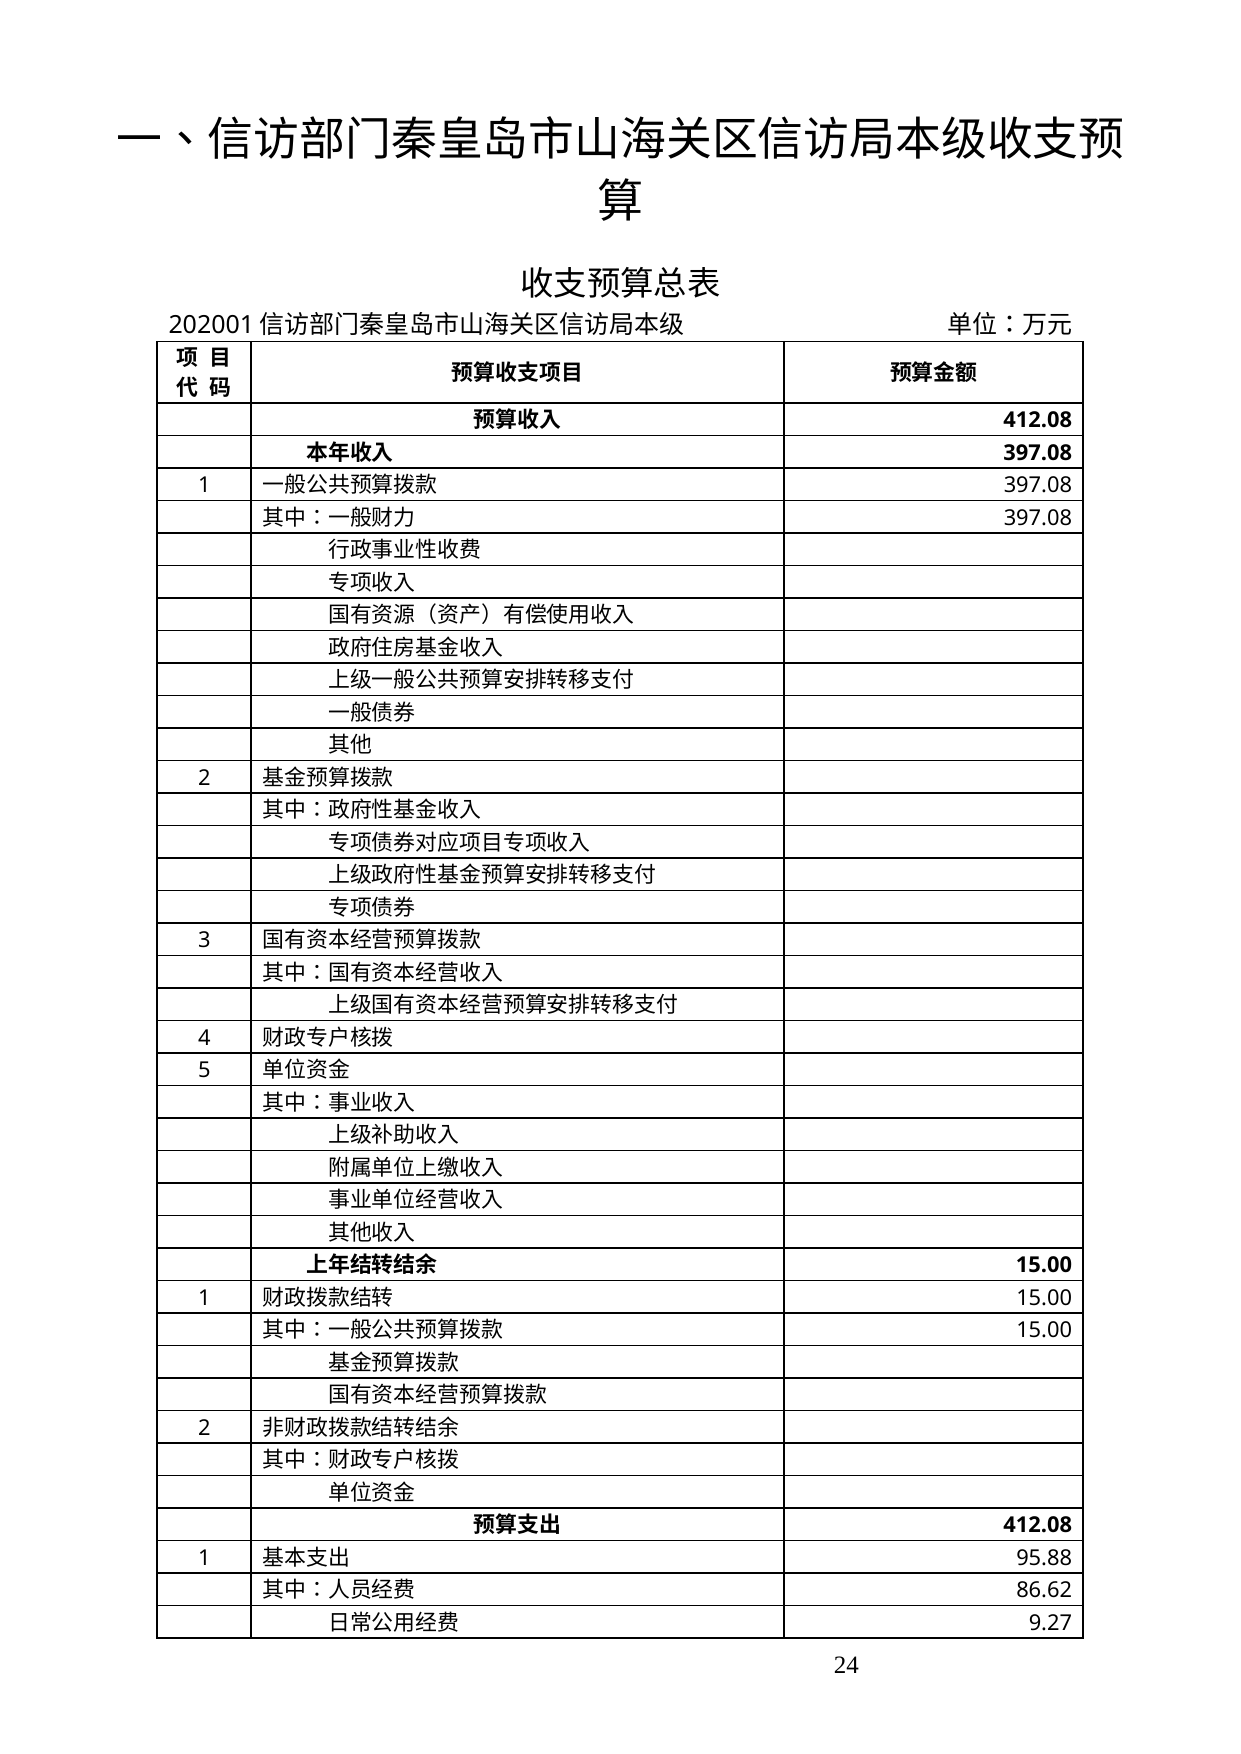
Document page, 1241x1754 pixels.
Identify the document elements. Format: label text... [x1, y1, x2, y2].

table_cell [158, 696, 250, 727]
table_cell 基本支出 [252, 1541, 783, 1572]
table_cell 预算金额 [785, 342, 1082, 402]
table_cell [158, 1249, 250, 1279]
table_cell 预算支出 [252, 1509, 783, 1539]
table_cell 9.27 [785, 1606, 1082, 1637]
table_cell [158, 1184, 250, 1214]
table_cell 95.88 [785, 1541, 1082, 1572]
table_cell [158, 501, 250, 532]
table_cell 3 [158, 924, 250, 954]
table_cell [785, 924, 1082, 954]
table_cell [785, 1086, 1082, 1117]
table_cell [158, 404, 250, 434]
table_cell 一般债券 [252, 696, 783, 727]
table_cell 专项债券 [252, 891, 783, 922]
table_cell 日常公用经费 [252, 1606, 783, 1637]
table_cell 国有资源（资产）有偿使用收入 [252, 599, 783, 629]
table_cell [158, 891, 250, 922]
table_cell [785, 1054, 1082, 1084]
table_cell 1 [158, 1541, 250, 1572]
table_cell 非财政拨款结转结余 [252, 1411, 783, 1442]
table_cell [785, 989, 1082, 1019]
table_cell [785, 664, 1082, 694]
table_cell [158, 1346, 250, 1377]
table_cell [785, 956, 1082, 987]
table_cell [785, 696, 1082, 727]
table_cell 其中：财政专户核拨 [252, 1444, 783, 1474]
table_cell 行政事业性收费 [252, 534, 783, 564]
table_cell [158, 436, 250, 467]
table_cell 其中：国有资本经营收入 [252, 956, 783, 987]
table_cell [158, 1151, 250, 1182]
table_cell [158, 534, 250, 564]
table_cell [158, 599, 250, 629]
table_cell 政府住房基金收入 [252, 631, 783, 662]
table_cell [158, 1509, 250, 1539]
table_cell 财政拨款结转 [252, 1281, 783, 1312]
table_cell 1 [158, 469, 250, 499]
table_cell 397.08 [785, 469, 1082, 499]
table_cell [785, 1476, 1082, 1507]
table_cell 单位资金 [252, 1476, 783, 1507]
table_cell [785, 1151, 1082, 1182]
table_header 单位：万元 [785, 307, 1082, 341]
table_cell 附属单位上缴收入 [252, 1151, 783, 1182]
table_cell 上年结转结余 [252, 1249, 783, 1279]
table_cell [158, 1216, 250, 1247]
table_cell [158, 664, 250, 694]
text 一、信访部门秦皇岛市山海关区信访局本级收支预算 [106, 106, 1134, 231]
table_cell 单位资金 [252, 1054, 783, 1084]
table_cell 预算收支项目 [252, 342, 783, 402]
table_cell [785, 1119, 1082, 1149]
table_cell 项 目代 码 [158, 342, 250, 402]
table_cell 上级补助收入 [252, 1119, 783, 1149]
table_cell [785, 566, 1082, 597]
table_cell 412.08 [785, 404, 1082, 434]
table_cell 其他 [252, 729, 783, 759]
table_cell [158, 1379, 250, 1409]
table_cell [158, 1476, 250, 1507]
table_cell [785, 534, 1082, 564]
table_cell 基金预算拨款 [252, 1346, 783, 1377]
table_cell 15.00 [785, 1249, 1082, 1279]
table_cell [785, 1346, 1082, 1377]
table_cell [785, 1444, 1082, 1474]
table_cell 其他收入 [252, 1216, 783, 1247]
table_cell 其中：一般公共预算拨款 [252, 1314, 783, 1344]
table_cell 财政专户核拨 [252, 1021, 783, 1052]
table_cell 国有资本经营预算拨款 [252, 1379, 783, 1409]
table_cell [785, 729, 1082, 759]
table_cell [158, 989, 250, 1019]
table_cell 基金预算拨款 [252, 761, 783, 792]
table_cell 其中：政府性基金收入 [252, 794, 783, 824]
table_cell [785, 794, 1082, 824]
table_cell 国有资本经营预算拨款 [252, 924, 783, 954]
table_cell [158, 1606, 250, 1637]
table_cell 一般公共预算拨款 [252, 469, 783, 499]
table_cell [158, 859, 250, 889]
table_cell [158, 794, 250, 824]
table_cell [785, 1021, 1082, 1052]
text 收支预算总表 [106, 260, 1134, 305]
table_cell 预算收入 [252, 404, 783, 434]
table_cell [158, 1086, 250, 1117]
table_cell [785, 891, 1082, 922]
table_cell 2 [158, 1411, 250, 1442]
table_cell 15.00 [785, 1314, 1082, 1344]
table_cell 86.62 [785, 1574, 1082, 1604]
table_cell [158, 1314, 250, 1344]
table_cell [158, 1444, 250, 1474]
table_cell 5 [158, 1054, 250, 1084]
table_cell 上级国有资本经营预算安排转移支付 [252, 989, 783, 1019]
table_cell 专项债券对应项目专项收入 [252, 826, 783, 857]
table_cell [158, 1574, 250, 1604]
table_cell 专项收入 [252, 566, 783, 597]
table_cell 事业单位经营收入 [252, 1184, 783, 1214]
table_cell [785, 1184, 1082, 1214]
table_cell [785, 631, 1082, 662]
table_cell 其中：一般财力 [252, 501, 783, 532]
table_cell 397.08 [785, 501, 1082, 532]
table_cell [158, 1119, 250, 1149]
table_cell 上级政府性基金预算安排转移支付 [252, 859, 783, 889]
table_cell [158, 566, 250, 597]
table_cell [785, 826, 1082, 857]
table_cell [785, 1379, 1082, 1409]
table_cell [785, 859, 1082, 889]
table_cell [158, 956, 250, 987]
table_cell [158, 826, 250, 857]
table_cell [785, 761, 1082, 792]
table_cell 其中：人员经费 [252, 1574, 783, 1604]
table_cell [158, 729, 250, 759]
table_cell 397.08 [785, 436, 1082, 467]
table_header 202001信访部门秦皇岛市山海关区信访局本级 [158, 307, 783, 341]
table_cell 本年收入 [252, 436, 783, 467]
table_cell [158, 631, 250, 662]
table_cell [785, 1411, 1082, 1442]
table_cell 其中：事业收入 [252, 1086, 783, 1117]
table_cell [785, 599, 1082, 629]
table_cell 上级一般公共预算安排转移支付 [252, 664, 783, 694]
table_cell 2 [158, 761, 250, 792]
table_cell 412.08 [785, 1509, 1082, 1539]
table_cell [785, 1216, 1082, 1247]
table_cell 4 [158, 1021, 250, 1052]
table_cell 15.00 [785, 1281, 1082, 1312]
table_cell 1 [158, 1281, 250, 1312]
